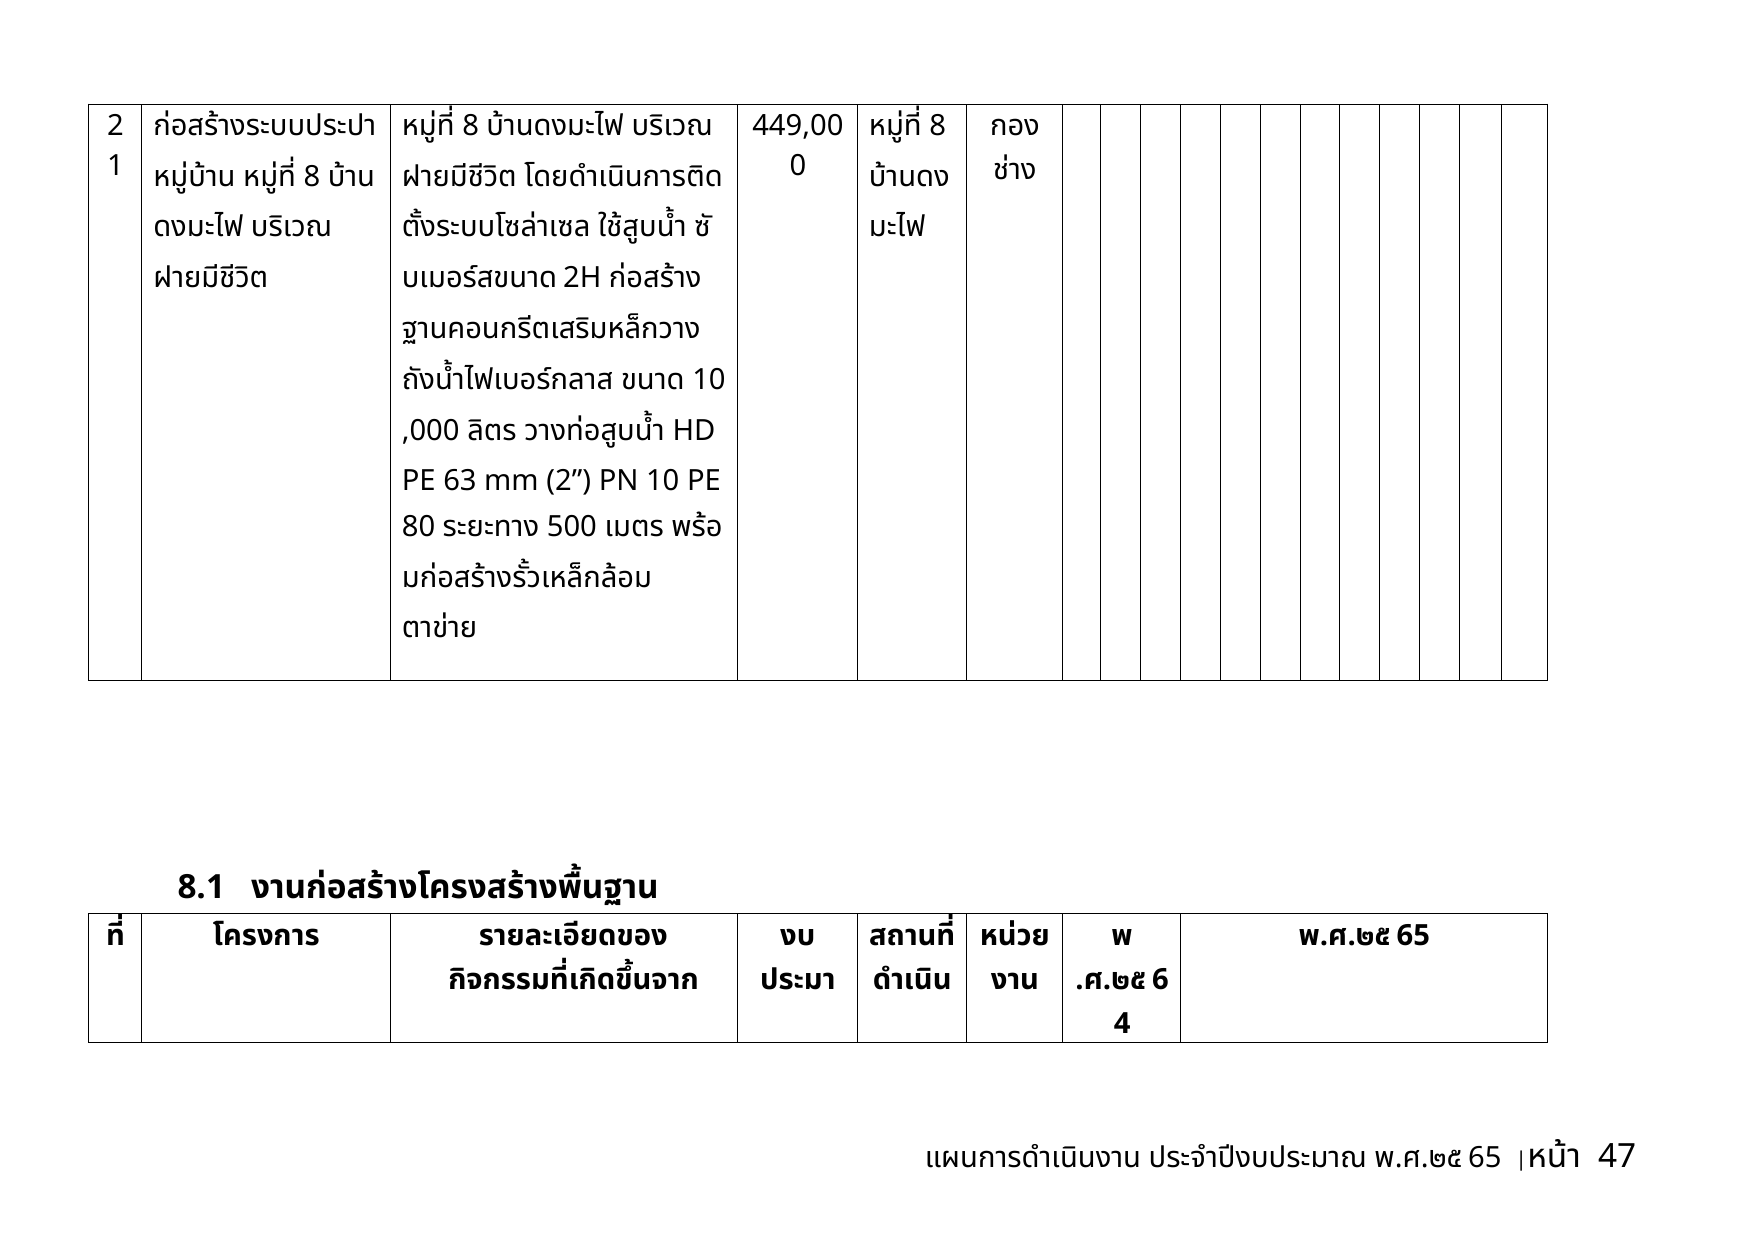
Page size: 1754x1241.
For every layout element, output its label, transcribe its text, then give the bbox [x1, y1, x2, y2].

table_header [391, 914, 737, 1042]
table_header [967, 914, 1062, 1042]
text 8.1 งานก่อสร้างโครงสร้างพื้นฐาน [177, 862, 1636, 913]
table_header ที่ [89, 914, 141, 1042]
table_cell [1261, 105, 1300, 680]
table_cell [1301, 105, 1339, 680]
table_header พ.ศ.๒๕64 [1063, 914, 1180, 1042]
table_cell [1380, 105, 1419, 680]
table_header พ.ศ.๒๕65 [1181, 914, 1547, 1042]
table_header โครงการ [142, 914, 390, 1042]
table_cell หมู่ที่ 8 บ้านดงมะไฟ บริเวณฝายมีชีวิต โดยดำเนินการติดตั้งระบบโซล่าเซล ใช้สูบน้ำ ซับเมอร์สขนาด2H ก่อสร้างฐานคอนกรีตเสริมหล็กวางถังน้ำไฟเบอร์กลาส ขนาด 10,000 ลิตร วางท่อสูบน้ำ HDPE 63 mm (2”) PN 10 PE 80 ระยะทาง 500 เมตร พร้อมก่อสร้างรั้วเหล็กล้อมตาข่าย [391, 105, 737, 680]
table_cell [1502, 105, 1547, 680]
table_cell ก่อสร้างระบบประปาหมู่บ้าน หมู่ที่ 8 บ้านดงมะไฟ บริเวณฝายมีชีวิต [142, 105, 390, 680]
table_cell 449,000 [738, 105, 857, 680]
table_header งบประมาณ (บาท) [738, 914, 857, 1042]
table_cell กองช่าง [967, 105, 1062, 680]
table_cell [1460, 105, 1501, 680]
table_cell [1221, 105, 1260, 680]
table_cell [1420, 105, 1459, 680]
table_cell [1340, 105, 1379, 680]
table_cell [1181, 105, 1220, 680]
table_cell [1141, 105, 1180, 680]
table_header สถานที่ ดำเนินการ [858, 914, 966, 1042]
table_cell [1063, 105, 1100, 680]
table_cell 21 [89, 105, 141, 680]
table_cell หมู่ที่ 8 บ้านดงมะไฟ [858, 105, 966, 680]
table_cell [1101, 105, 1140, 680]
